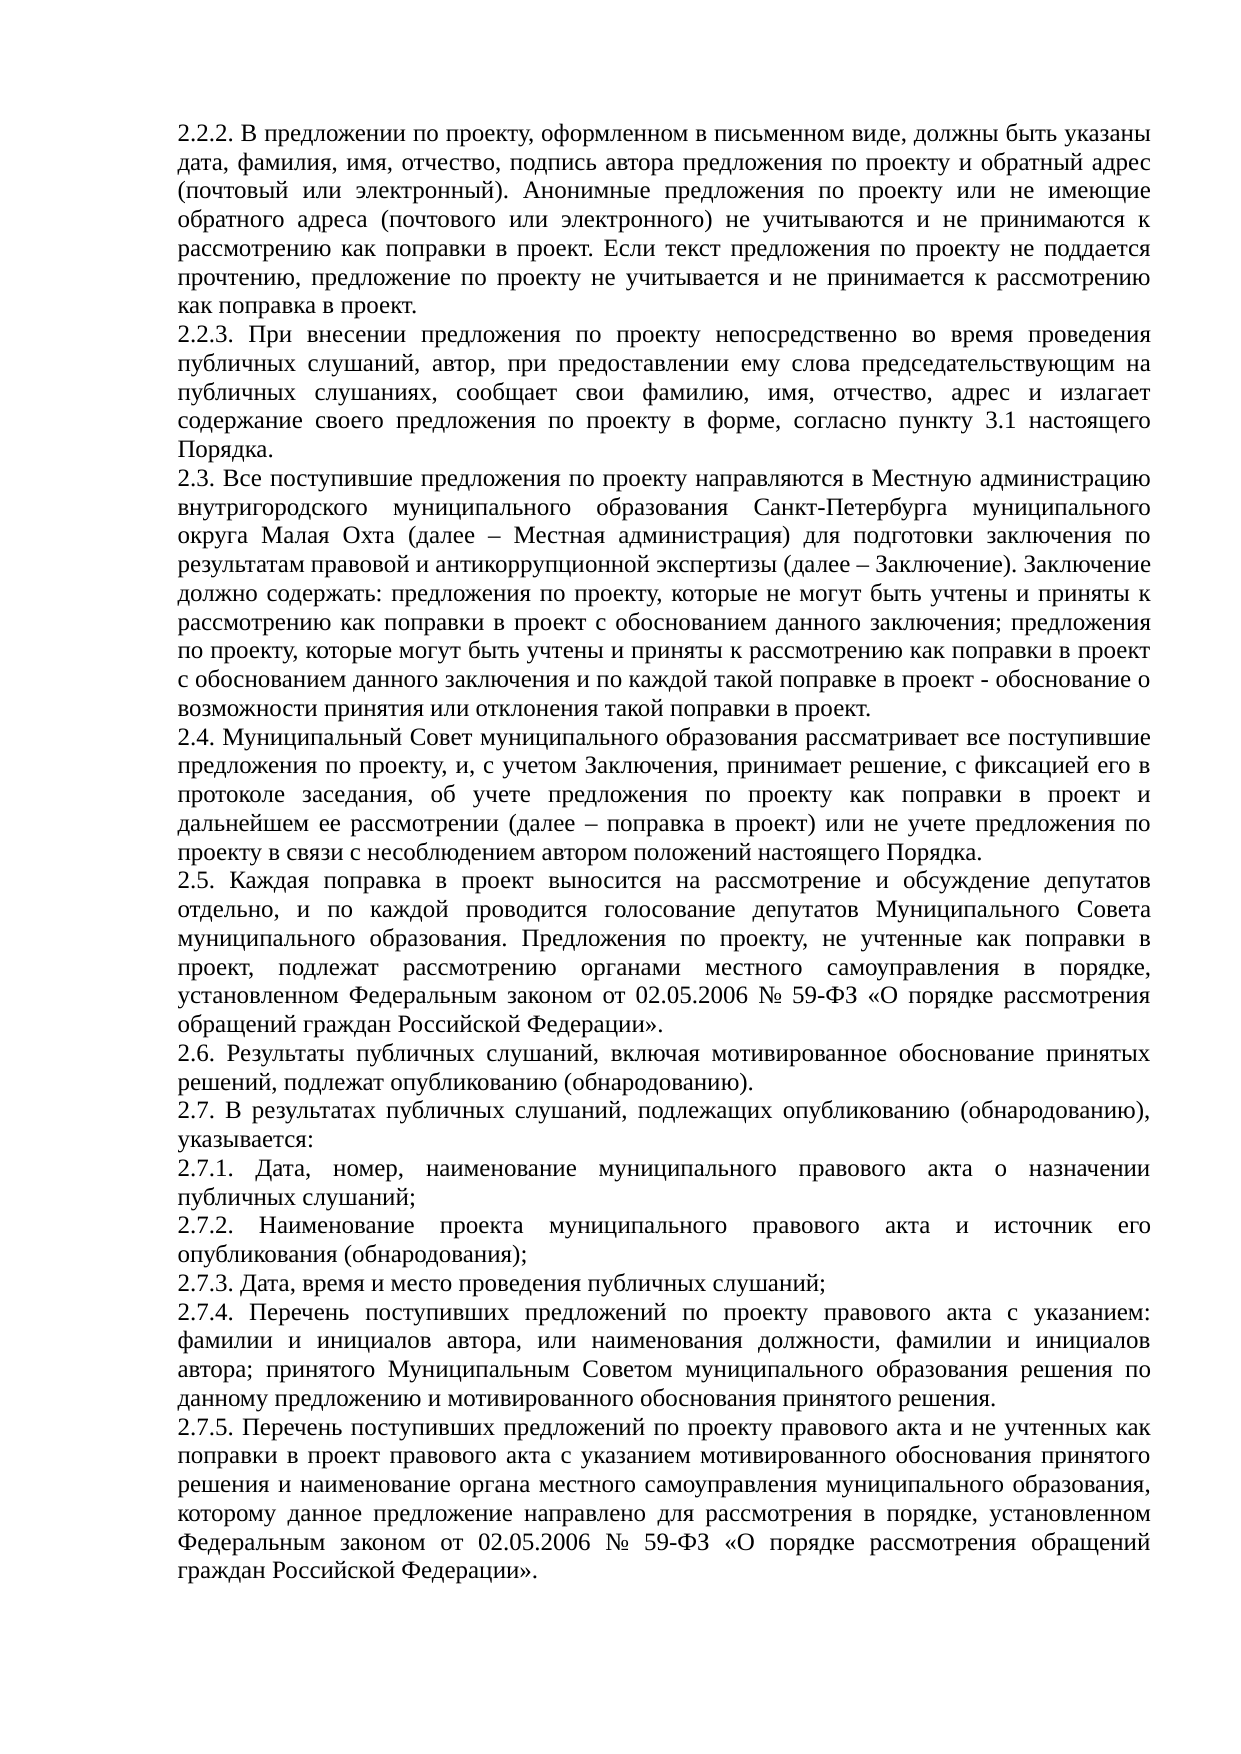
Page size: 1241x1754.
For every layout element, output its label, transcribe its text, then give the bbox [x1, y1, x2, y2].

text 2.7.3. Дата, время и место проведения публичных слушаний; [177, 1268, 1152, 1297]
text 2.4. Муниципальный Совет муниципального образования рассматривает все поступившие предложения по проекту, и, с учетом Заключения, принимает решение, с фиксацией его в протоколе заседания, об учете предложения по проекту как поправки в проект и дальнейшем ее рассмотрении (далее – поправка в проект) или не учете предложения по проекту в связи с несоблюдением автором положений настоящего Порядка. [177, 722, 1152, 866]
text 2.7.2. Наименование проекта муниципального правового акта и источник его опубликования (обнародования); [177, 1211, 1152, 1268]
text 2.3. Все поступившие предложения по проекту направляются в Местную администрацию внутригородского муниципального образования Санкт-Петербурга муниципального округа Малая Охта (далее – Местная администрация) для подготовки заключения по результатам правовой и антикоррупционной экспертизы (далее – Заключение). Заключение должно содержать: предложения по проекту, которые не могут быть учтены и приняты к рассмотрению как поправки в проект с обоснованием данного заключения; предложения по проекту, которые могут быть учтены и приняты к рассмотрению как поправки в проект с обоснованием данного заключения и по каждой такой поправке в проект - обоснование о возможности принятия или отклонения такой поправки в проект. [177, 463, 1152, 722]
text 2.2.3. При внесении предложения по проекту непосредственно во время проведения публичных слушаний, автор, при предоставлении ему слова председательствующим на публичных слушаниях, сообщает свои фамилию, имя, отчество, адрес и излагает содержание своего предложения по проекту в форме, согласно пункту 3.1 настоящего Порядка. [177, 319, 1152, 463]
text 2.7. В результатах публичных слушаний, подлежащих опубликованию (обнародованию), указывается: [177, 1096, 1152, 1153]
text 2.5. Каждая поправка в проект выносится на рассмотрение и обсуждение депутатов отдельно, и по каждой проводится голосование депутатов Муниципального Совета муниципального образования. Предложения по проекту, не учтенные как поправки в проект, подлежат рассмотрению органами местного самоуправления в порядке, установленном Федеральным законом от 02.05.2006 № 59-ФЗ «О порядке рассмотрения обращений граждан Российской Федерации». [177, 866, 1152, 1038]
text 2.7.1. Дата, номер, наименование муниципального правового акта о назначении публичных слушаний; [177, 1153, 1152, 1211]
text 2.7.5. Перечень поступивших предложений по проекту правового акта и не учтенных как поправки в проект правового акта с указанием мотивированного обоснования принятого решения и наименование органа местного самоуправления муниципального образования, которому данное предложение направлено для рассмотрения в порядке, установленном Федеральным законом от 02.05.2006 № 59-ФЗ «О порядке рассмотрения обращений граждан Российской Федерации». [177, 1412, 1152, 1584]
text 2.6. Результаты публичных слушаний, включая мотивированное обоснование принятых решений, подлежат опубликованию (обнародованию). [177, 1038, 1152, 1096]
text 2.2.2. В предложении по проекту, оформленном в письменном виде, должны быть указаны дата, фамилия, имя, отчество, подпись автора предложения по проекту и обратный адрес (почтовый или электронный). Анонимные предложения по проекту или не имеющие обратного адреса (почтового или электронного) не учитываются и не принимаются к рассмотрению как поправки в проект. Если текст предложения по проекту не поддается прочтению, предложение по проекту не учитывается и не принимается к рассмотрению как поправка в проект. [177, 118, 1152, 319]
text 2.7.4. Перечень поступивших предложений по проекту правового акта с указанием: фамилии и инициалов автора, или наименования должности, фамилии и инициалов автора; принятого Муниципальным Советом муниципального образования решения по данному предложению и мотивированного обоснования принятого решения. [177, 1297, 1152, 1412]
